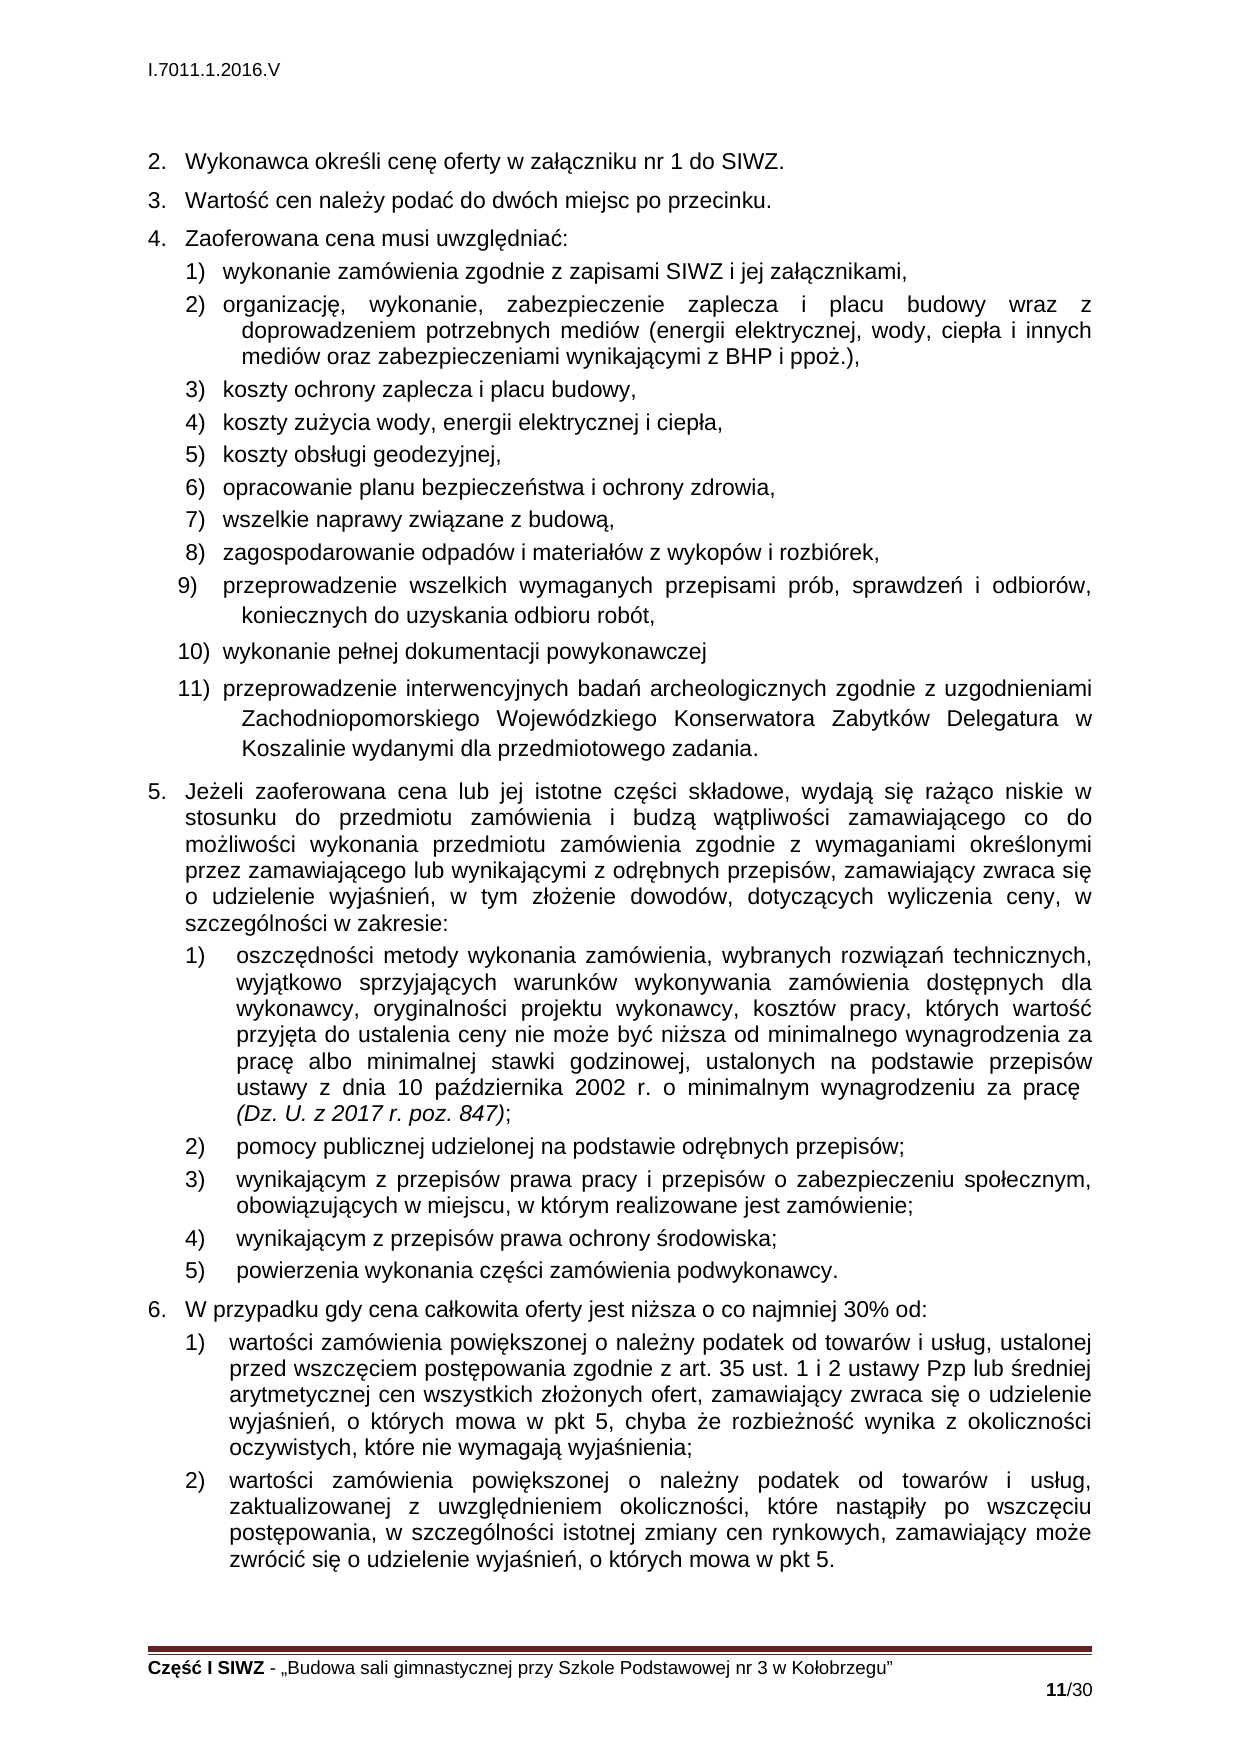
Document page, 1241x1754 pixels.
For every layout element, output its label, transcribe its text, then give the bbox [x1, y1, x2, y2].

list W przypadku gdy cena całkowita oferty jest niższa o co najmniej 30% od: [148, 1296, 1092, 1322]
list organizację, wykonanie, zabezpieczenie zaplecza i placu budowy wraz z doprowadzeniem potrzebnych mediów (energii elektrycznej, wody, ciepła i innych mediów oraz zabezpieczeniami wynikającymi z BHP i ppoż.), [185, 291, 1092, 370]
list opracowanie planu bezpieczeństwa i ochrony zdrowia, [185, 474, 1092, 500]
list zagospodarowanie odpadów i materiałów z wykopów i rozbiórek, [185, 539, 1092, 565]
list Wartość cen należy podać do dwóch miejsc po przecinku. [148, 187, 1092, 213]
list Jeżeli zaoferowana cena lub jej istotne części składowe, wydają się rażąco niskie w stosunku do przedmiotu zamówienia i budzą wątpliwości zamawiającego co do możliwości wykonania przedmiotu zamówienia zgodnie z wymaganiami określonymi przez zamawiającego lub wynikającymi z odrębnych przepisów, zamawiający zwraca się o udzielenie wyjaśnień, w tym złożenie dowodów, dotyczących wyliczenia ceny, w szczególności w zakresie: [148, 778, 1092, 936]
list koszty ochrony zaplecza i placu budowy, [185, 376, 1092, 402]
list wartości zamówienia powiększonej o należny podatek od towarów i usług, ustalonej przed wszczęciem postępowania zgodnie z art. 35 ust. 1 i 2 ustawy Pzp lub średniej arytmetycznej cen wszystkich złożonych ofert, zamawiający zwraca się o udzielenie wyjaśnień, o których mowa w pkt 5, chyba że rozbieżność wynika z okoliczności oczywistych, które nie wymagają wyjaśnienia; [185, 1328, 1092, 1460]
list wszelkie naprawy związane z budową, [185, 506, 1092, 533]
list Wykonawca określi cenę oferty w załączniku nr 1 do SIWZ. [148, 148, 1092, 174]
list przeprowadzenie interwencyjnych badań archeologicznych zgodnie z uzgodnieniami Zachodniopomorskiego Wojewódzkiego Konserwatora Zabytków Delegatura w Koszalinie wydanymi dla przedmiotowego zadania. [177, 675, 1092, 761]
list wynikającym z przepisów prawa pracy i przepisów o zabezpieczeniu społecznym, obowiązujących w miejscu, w którym realizowane jest zamówienie; [185, 1166, 1092, 1218]
list powierzenia wykonania części zamówienia podwykonawcy. [185, 1257, 1092, 1283]
list Zaoferowana cena musi uwzględniać: [148, 225, 1092, 252]
list koszty obsługi geodezyjnej, [185, 441, 1092, 467]
list pomocy publicznej udzielonej na podstawie odrębnych przepisów; [185, 1133, 1092, 1159]
list wynikającym z przepisów prawa ochrony środowiska; [185, 1224, 1092, 1251]
list wykonanie pełnej dokumentacji powykonawczej [177, 638, 1092, 664]
list koszty zużycia wody, energii elektrycznej i ciepła, [185, 408, 1092, 435]
list wartości zamówienia powiększonej o należny podatek od towarów i usług, zaktualizowanej z uwzględnieniem okoliczności, które nastąpiły po wszczęciu postępowania, w szczególności istotnej zmiany cen rynkowych, zamawiający może zwrócić się o udzielenie wyjaśnień, o których mowa w pkt 5. [185, 1467, 1092, 1572]
list przeprowadzenie wszelkich wymaganych przepisami prób, sprawdzeń i odbiorów, koniecznych do uzyskania odbioru robót, [177, 572, 1092, 628]
list wykonanie zamówienia zgodnie z zapisami SIWZ i jej załącznikami, [185, 258, 1092, 284]
list oszczędności metody wykonania zamówienia, wybranych rozwiązań technicznych, wyjątkowo sprzyjających warunków wykonywania zamówienia dostępnych dla wykonawcy, oryginalności projektu wykonawcy, kosztów pracy, których wartość przyjęta do ustalenia ceny nie może być niższa od minimalnego wynagrodzenia za pracę albo minimalnej stawki godzinowej, ustalonych na podstawie przepisów ustawy z dnia 10 października 2002 r. o minimalnym wynagrodzeniu za pracę (Dz. U. z 2017 r. poz. 847); [185, 942, 1092, 1127]
